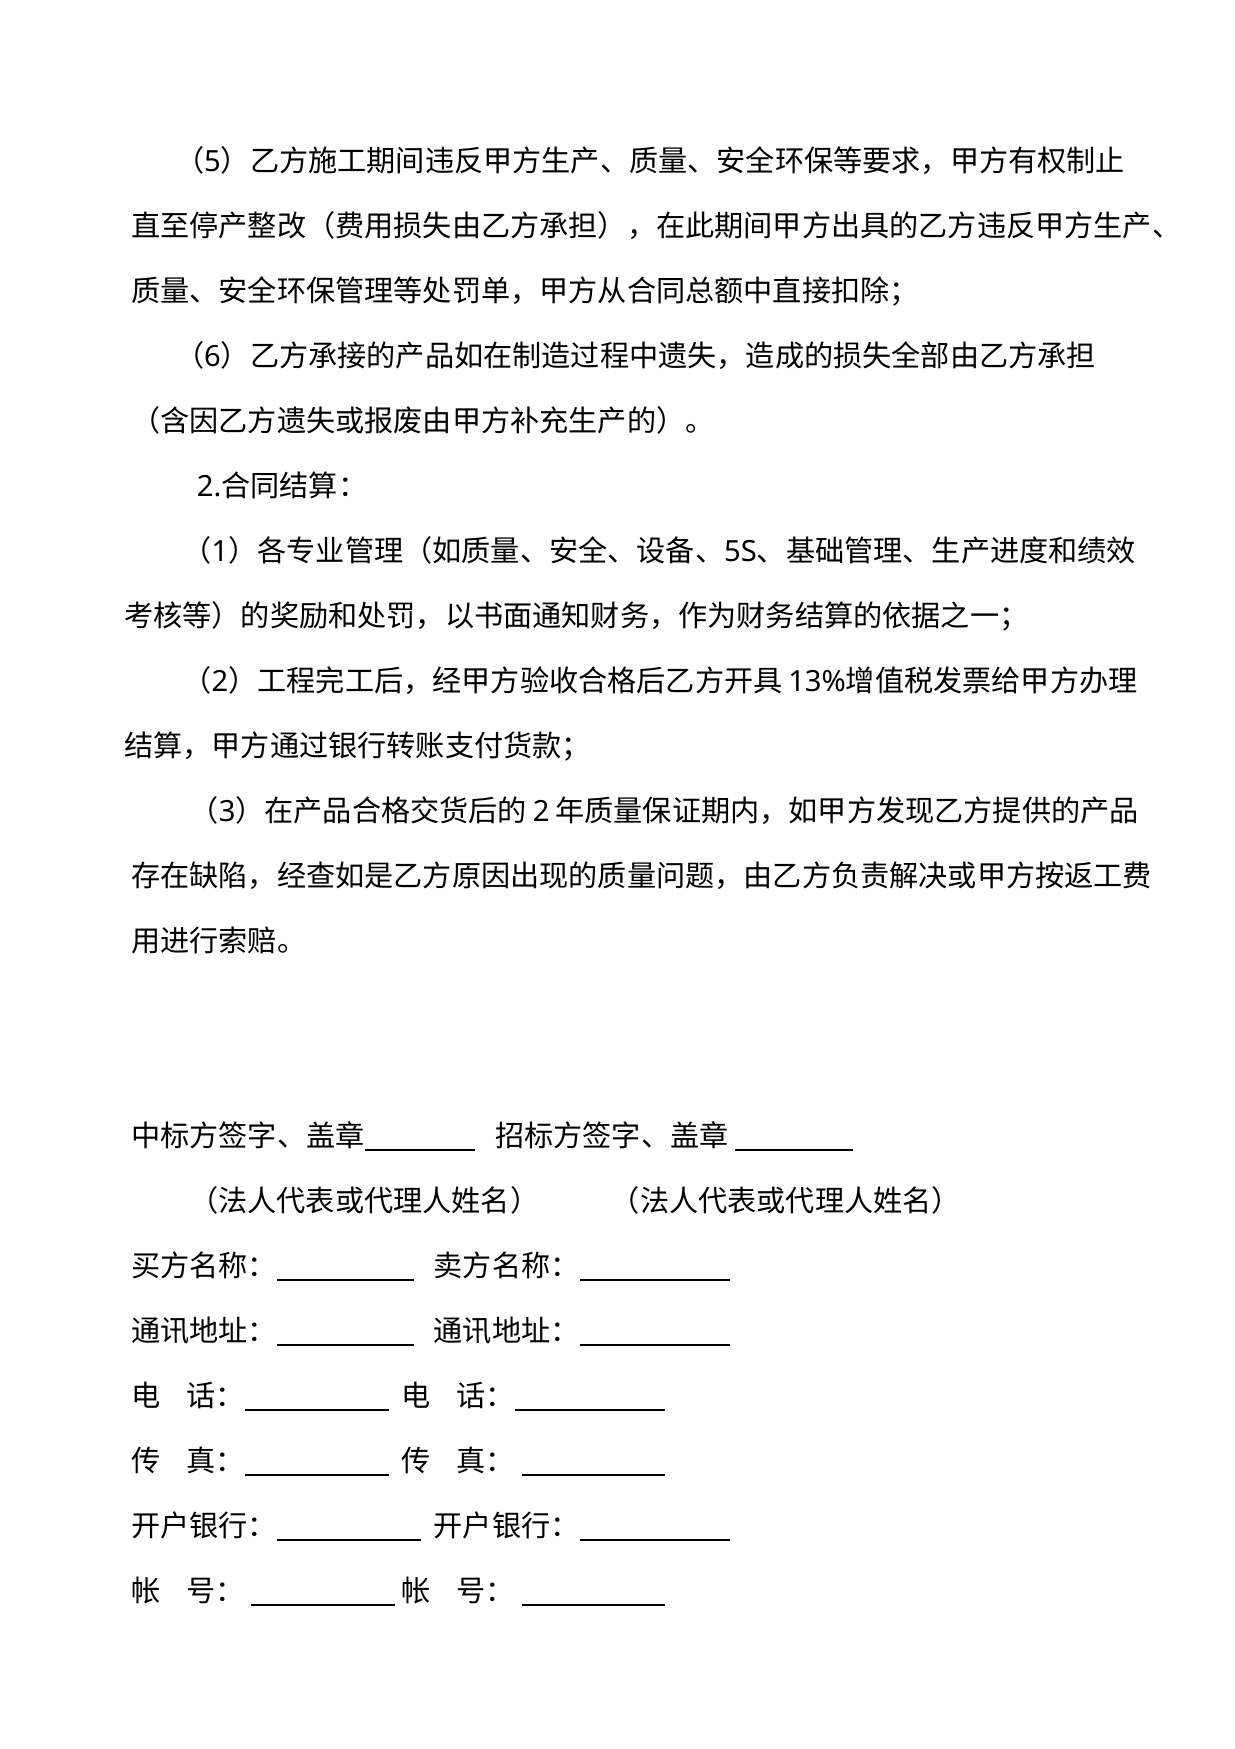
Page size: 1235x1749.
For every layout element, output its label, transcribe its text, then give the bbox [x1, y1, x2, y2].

text （2）工程完工后，经甲方验收合格后乙方开具13%增值税发票给甲方办理结算，甲方通过银行转账支付货款； [124, 647, 1153, 777]
text （3）在产品合格交货后的2年质量保证期内，如甲方发现乙方提供的产品存在缺陷，经查如是乙方原因出现的质量问题，由乙方负责解决或甲方按返工费用进行索赔。 [131, 777, 1153, 972]
text （1）各专业管理（如质量、安全、设备、5S、基础管理、生产进度和绩效考核等）的奖励和处罚，以书面通知财务，作为财务结算的依据之一； [124, 517, 1153, 647]
text 电 话： 电 话： [131, 1362, 1153, 1427]
text 中标方签字、盖章 招标方签字、盖章 [131, 1102, 1153, 1167]
text （5）乙方施工期间违反甲方生产、质量、安全环保等要求，甲方有权制止直至停产整改（费用损失由乙方承担），在此期间甲方出具的乙方违反甲方生产、质量、安全环保管理等处罚单，甲方从合同总额中直接扣除； [131, 127, 1153, 322]
text （6）乙方承接的产品如在制造过程中遗失，造成的损失全部由乙方承担（含因乙方遗失或报废由甲方补充生产的）。 [131, 322, 1153, 452]
text 传 真： 传 真： [131, 1427, 1153, 1492]
text 通讯地址： 通讯地址： [131, 1297, 1153, 1362]
text 2.合同结算： [197, 452, 1153, 517]
text （法人代表或代理人姓名） （法人代表或代理人姓名） [131, 1167, 1153, 1232]
text 开户银行： 开户银行： [131, 1492, 1153, 1557]
text 买方名称： 卖方名称： [131, 1232, 1153, 1297]
text 帐 号： 帐 号： [131, 1557, 1153, 1622]
